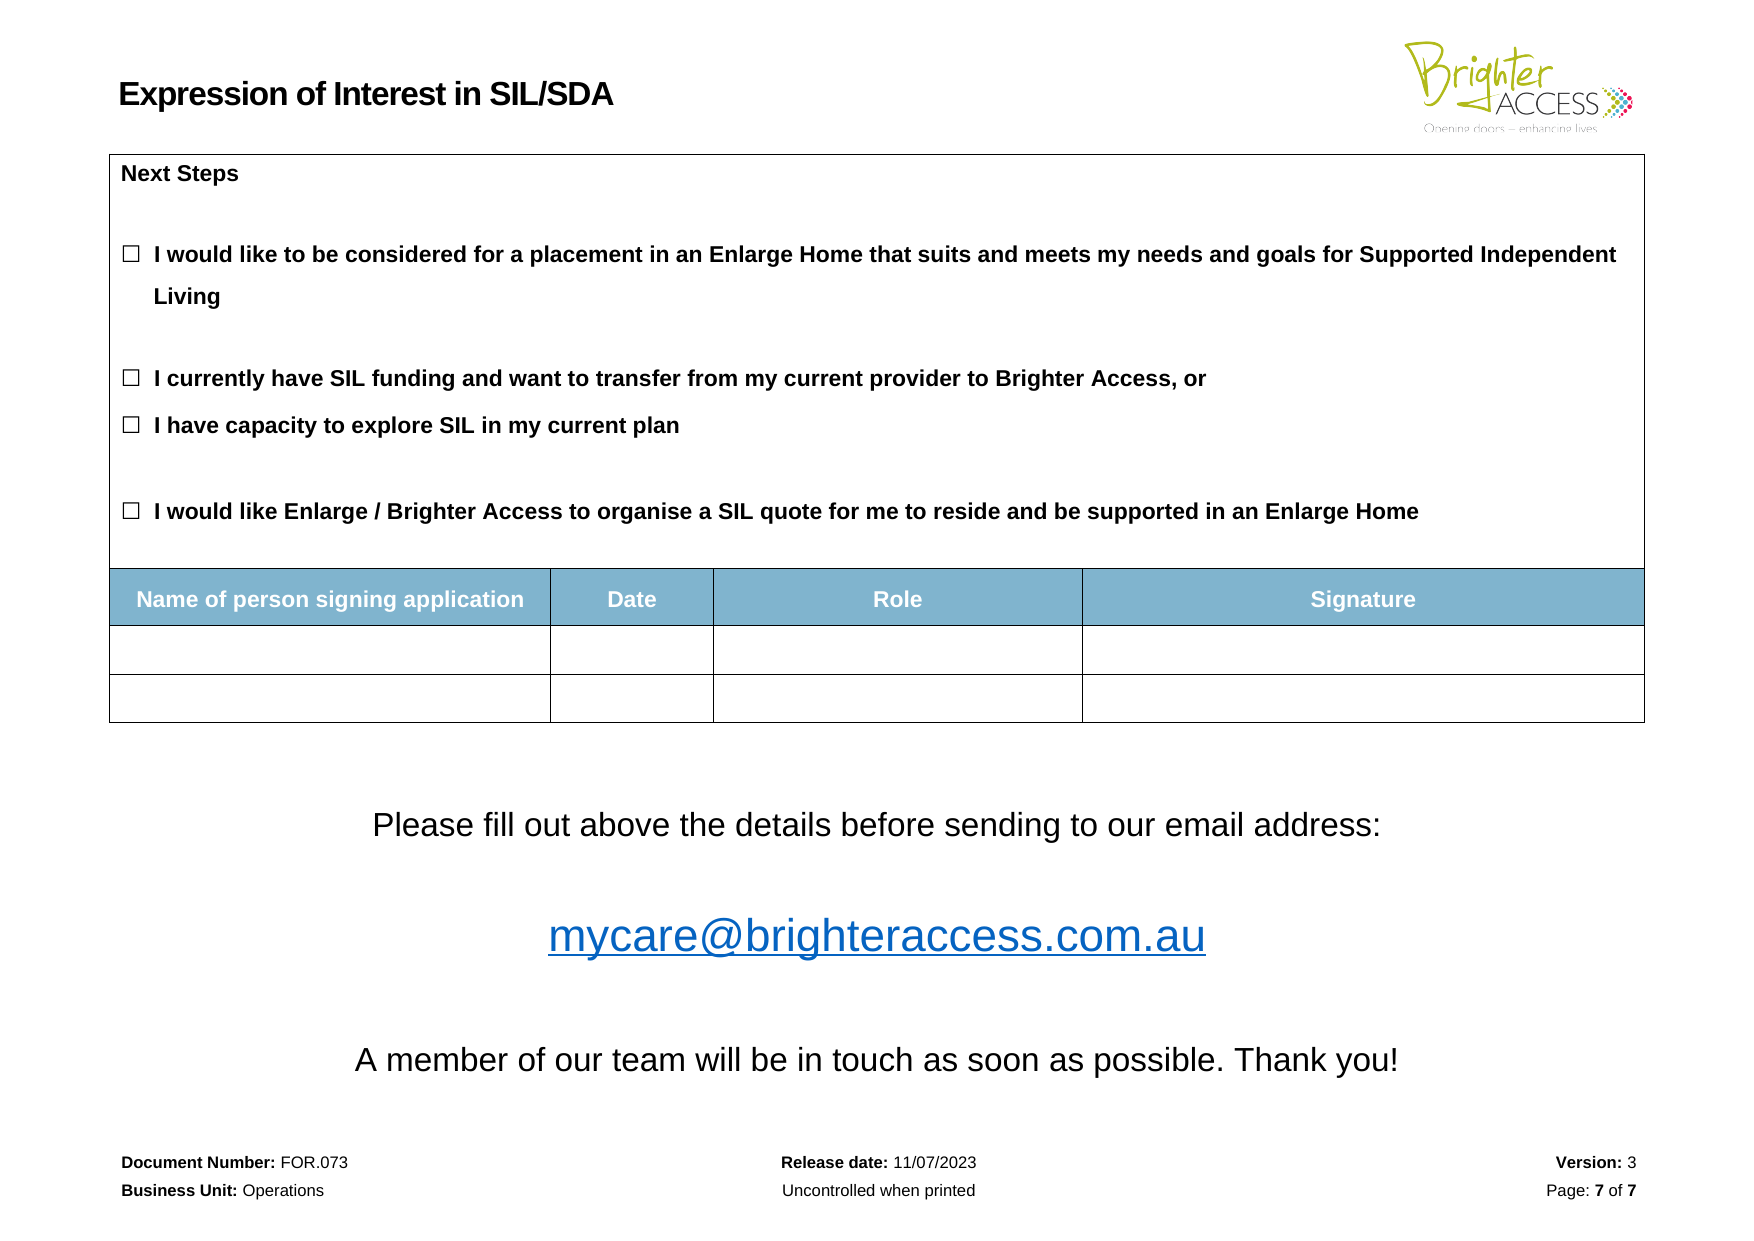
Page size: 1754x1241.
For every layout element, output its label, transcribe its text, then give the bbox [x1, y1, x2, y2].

text A member of our team will be in touch as soon as possible. Thank you! [118, 1040, 1636, 1079]
table_cell [714, 675, 1082, 722]
table_cell [551, 675, 713, 722]
table_cell [110, 675, 550, 722]
table_cell Date [551, 569, 713, 625]
table_header Next Steps I would like to be considered for a placement in an Enlarge Home that suits and meets my needs and goals for Supported Independent Living I currently have SIL funding and want to transfer from my current provider to Brighter Access, or I have capacity to explore SIL in my current plan I would like Enlarge / Brighter Access to organise a SIL quote for me to reside and be supported in an Enlarge Home [110, 155, 1644, 568]
text Please fill out above the details before sending to our email address: [118, 805, 1636, 844]
table_cell Name of person signing application [110, 569, 550, 625]
table_cell [1083, 675, 1644, 722]
picture [1404, 41, 1632, 132]
text mycare@brighteraccess.com.au [118, 908, 1636, 961]
table_cell [1083, 626, 1644, 674]
table_cell [714, 626, 1082, 674]
table_cell [110, 626, 550, 674]
table_cell [551, 626, 713, 674]
table_cell Role [714, 569, 1082, 625]
table_cell Signature [1083, 569, 1644, 625]
